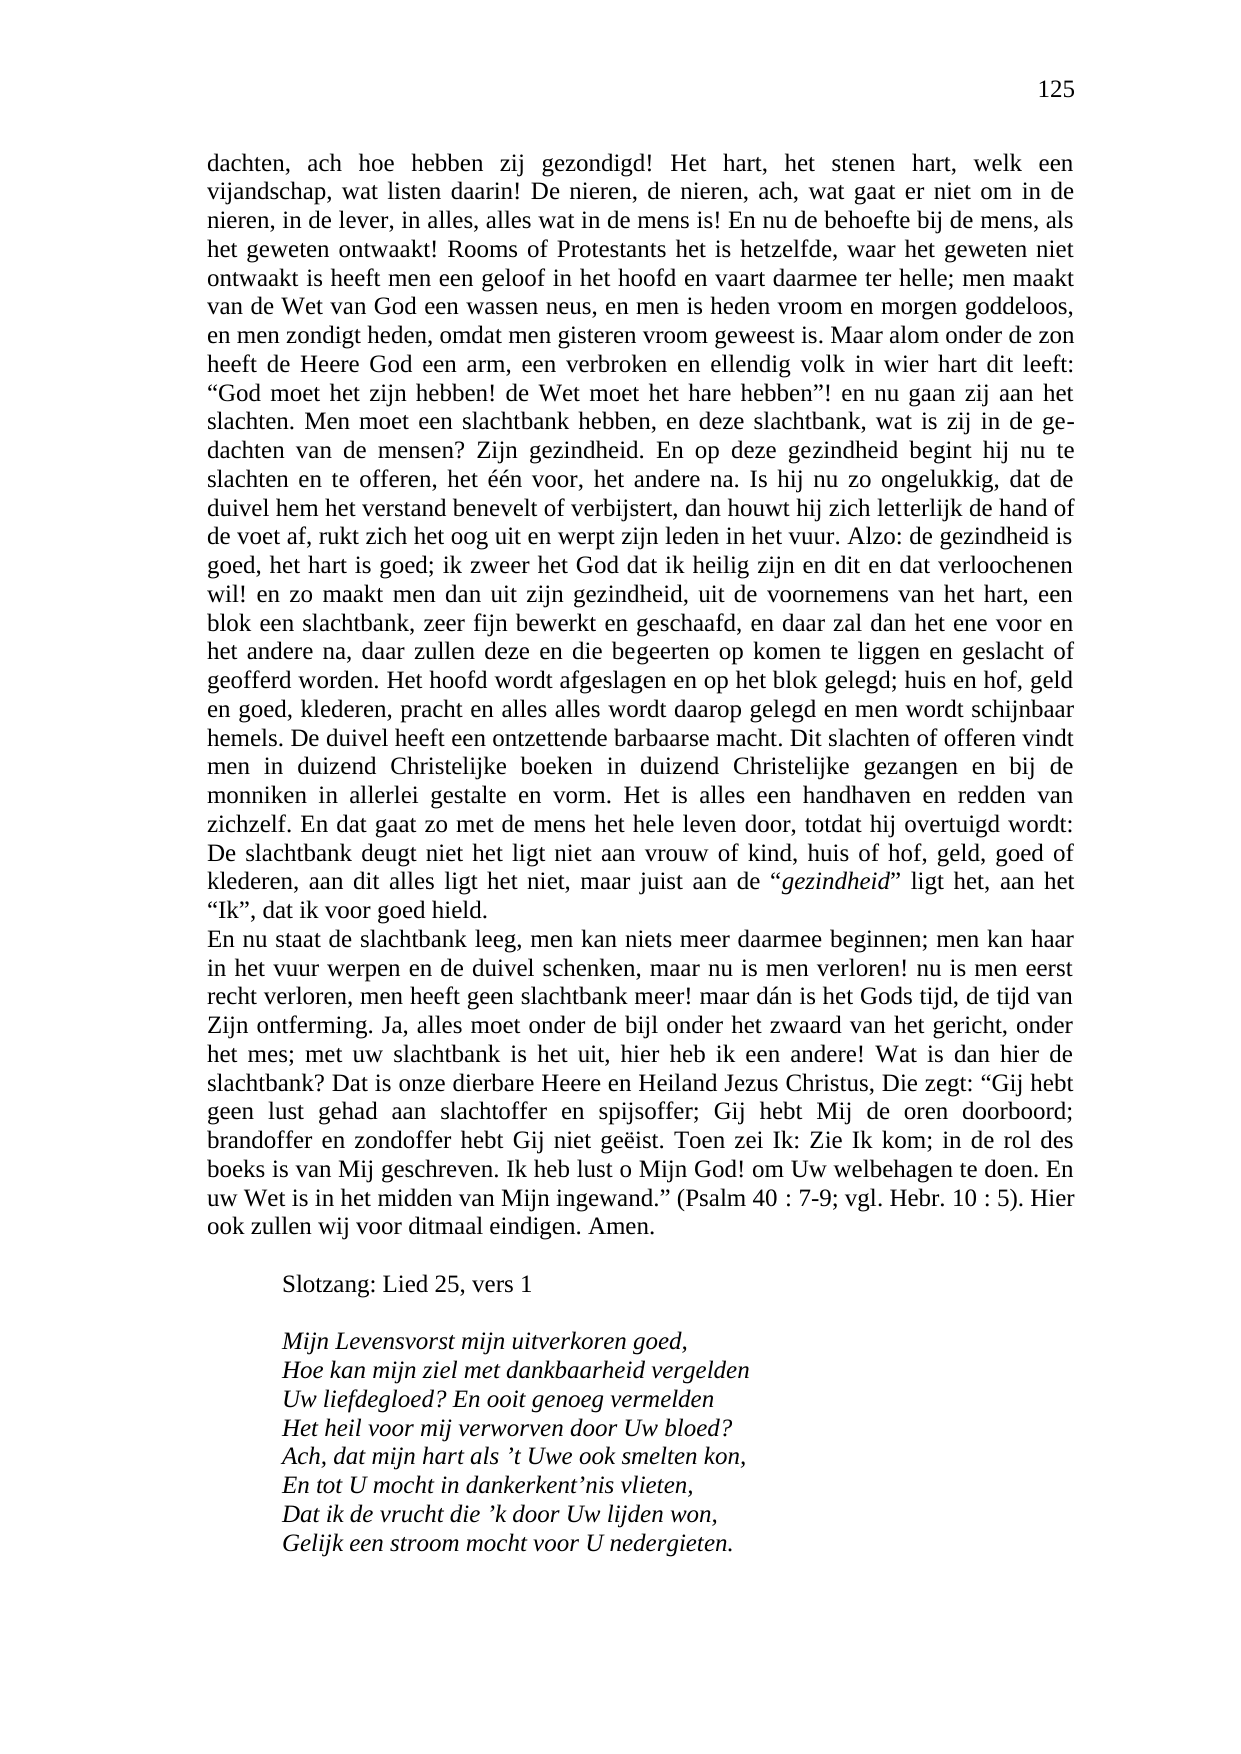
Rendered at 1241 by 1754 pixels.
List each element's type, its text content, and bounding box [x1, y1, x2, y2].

text Mijn Levensvorst mijn uitverkoren goed, [207, 1326, 1075, 1355]
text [207, 148, 1075, 924]
text Ach, dat mijn hart als ’t Uwe ook smelten kon, [207, 1441, 1075, 1470]
text Dat ik de vrucht die ’k door Uw lijden won, [207, 1499, 1075, 1528]
text Gelijk een stroom mocht voor U nedergieten. [207, 1528, 1075, 1556]
text Hoe kan mijn ziel met dankbaarheid vergelden [207, 1355, 1075, 1384]
text Uw liefdegloed? En ooit genoeg vermelden [207, 1384, 1075, 1413]
text Het heil voor mij verworven door Uw bloed? [207, 1413, 1075, 1441]
text En tot U mocht in dankerkent’nis vlieten, [207, 1470, 1075, 1499]
text En nu staat de slachtbank leeg, men kan niets meer daarmee beginnen; men kan haar in het vuur werpen en de duivel schenken, maar nu is men verloren! nu is men eerst recht verloren, men heeft geen slachtbank meer! maar dán is het Gods tijd, de tijd van Zijn ontferming. Ja, alles moet onder de bijl onder het zwaard van het gericht, onder het mes; met uw slachtbank is het uit, hier heb ik een andere! Wat is dan hier de slachtbank? Dat is onze dierbare Heere en Heiland Jezus Christus, Die zegt: “Gij hebt geen lust gehad aan slachtoffer en spijsoffer; Gij hebt Mij de oren doorboord; brandoffer en zondoffer hebt Gij niet geëist. Toen zei Ik: Zie Ik kom; in de rol des boeks is van Mij geschreven. Ik heb lust o Mijn God! om Uw welbehagen te doen. En uw Wet is in het midden van Mijn ingewand.” (Psalm 40 : 7-9; vgl. Hebr. 10 : 5). Hier ook zullen wij voor ditmaal eindigen. Amen. [207, 924, 1075, 1240]
text Slotzang: Lied 25, vers 1 [207, 1269, 1075, 1298]
